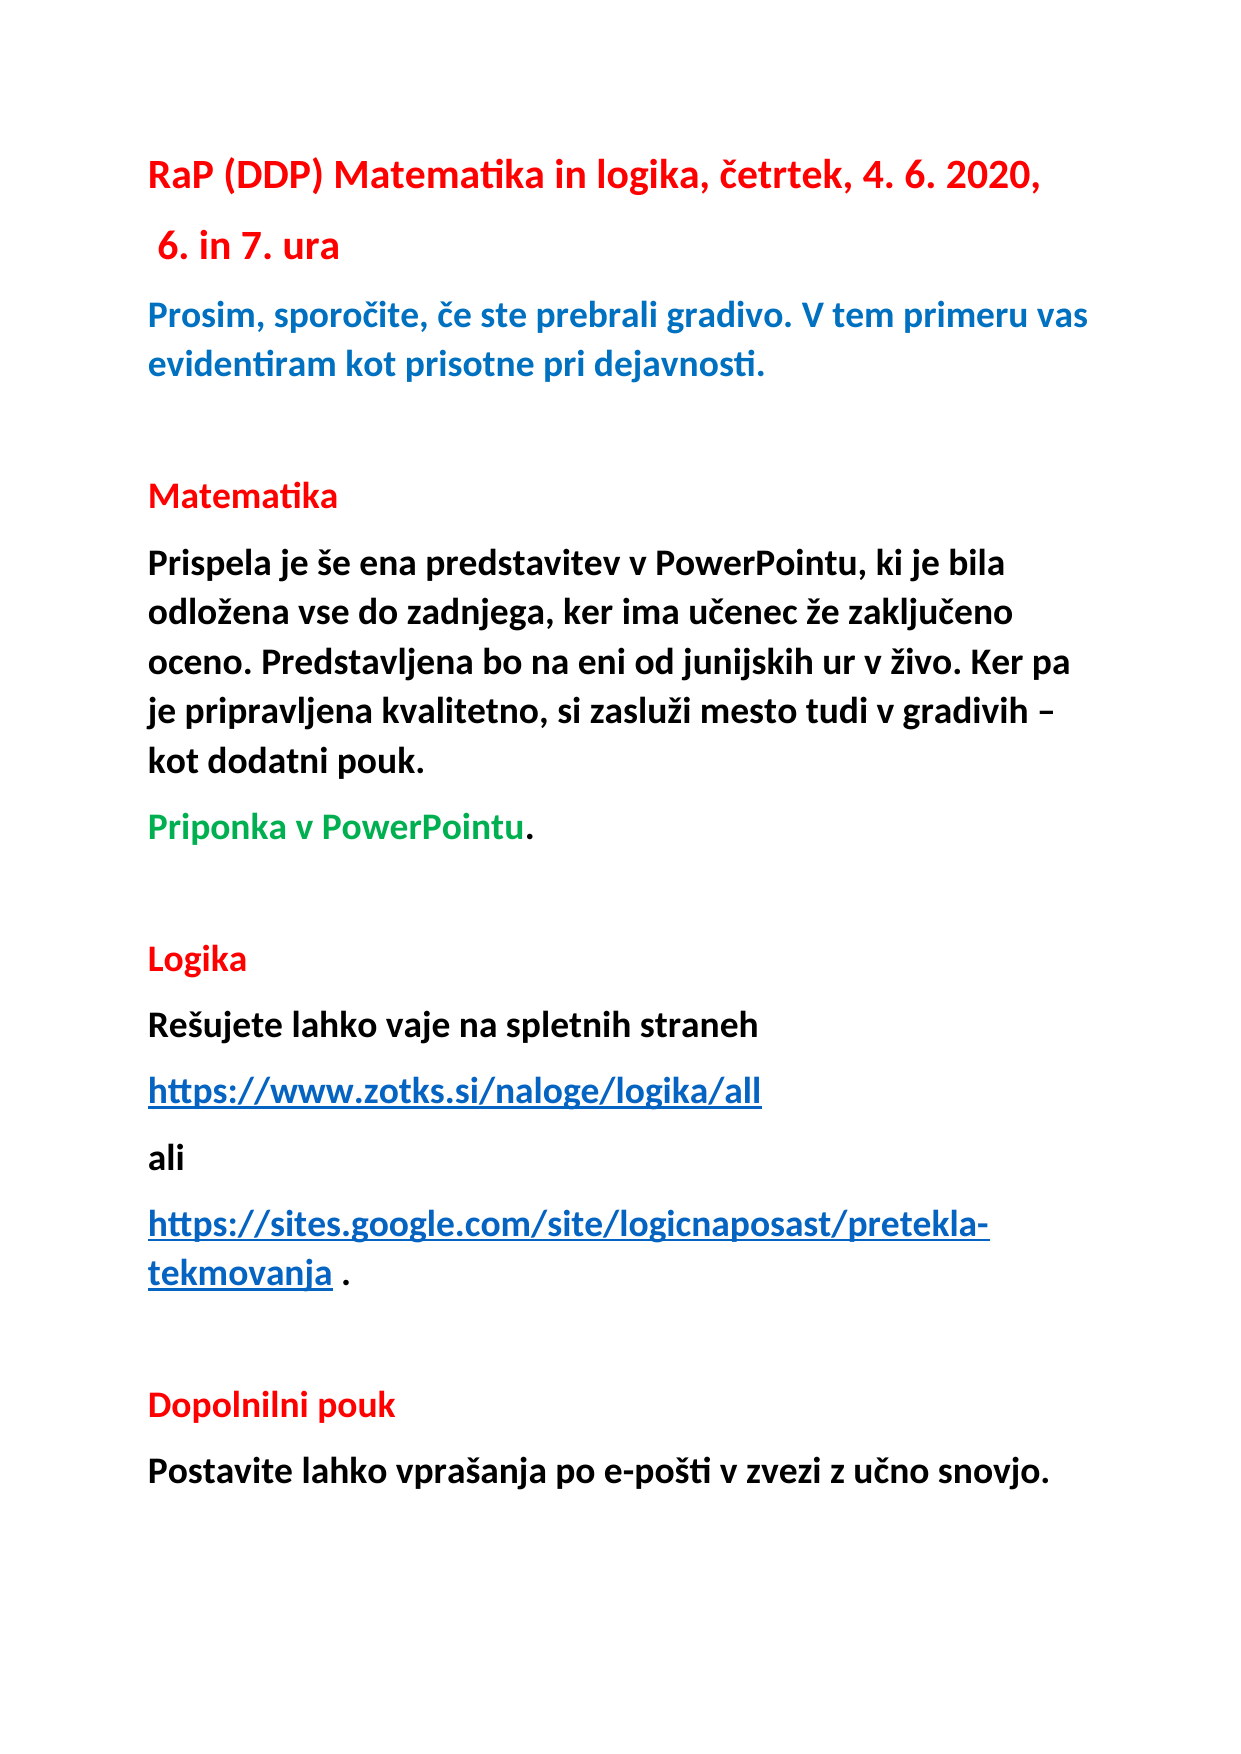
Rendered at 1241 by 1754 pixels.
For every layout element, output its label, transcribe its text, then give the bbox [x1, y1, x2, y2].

text Logika [148, 935, 1093, 981]
text Priponka v PowerPointu. [148, 803, 1093, 848]
text Matematika [148, 472, 1093, 518]
text RaP (DDP) Matematika in logika, četrtek, 4. 6. 2020, [148, 148, 1093, 198]
text 6. in 7. ura [148, 219, 1093, 270]
text https://www.zotks.si/naloge/logika/all [148, 1067, 1093, 1113]
text Rešujete lahko vaje na spletnih straneh [148, 1001, 1093, 1047]
text Dopolnilni pouk [148, 1381, 1093, 1427]
text Prosim, sporočite, če ste prebrali gradivo. V tem primeru vas evidentiram kot prisotne pri dejavnosti. [148, 291, 1093, 386]
text ali [148, 1133, 1093, 1179]
text Prispela je še ena predstavitev v PowerPointu, ki je bila odložena vse do zadnjega, ker ima učenec že zaključeno oceno. Predstavljena bo na eni od junijskih ur v živo. Ker pa je pripravljena kvalitetno, si zasluži mesto tudi v gradivih – kot dodatni pouk. [148, 539, 1093, 782]
text Postavite lahko vprašanja po e-pošti v zvezi z učno snovjo. [148, 1447, 1093, 1493]
text https://sites.google.com/site/logicnaposast/pretekla-tekmovanja . [148, 1199, 1093, 1295]
